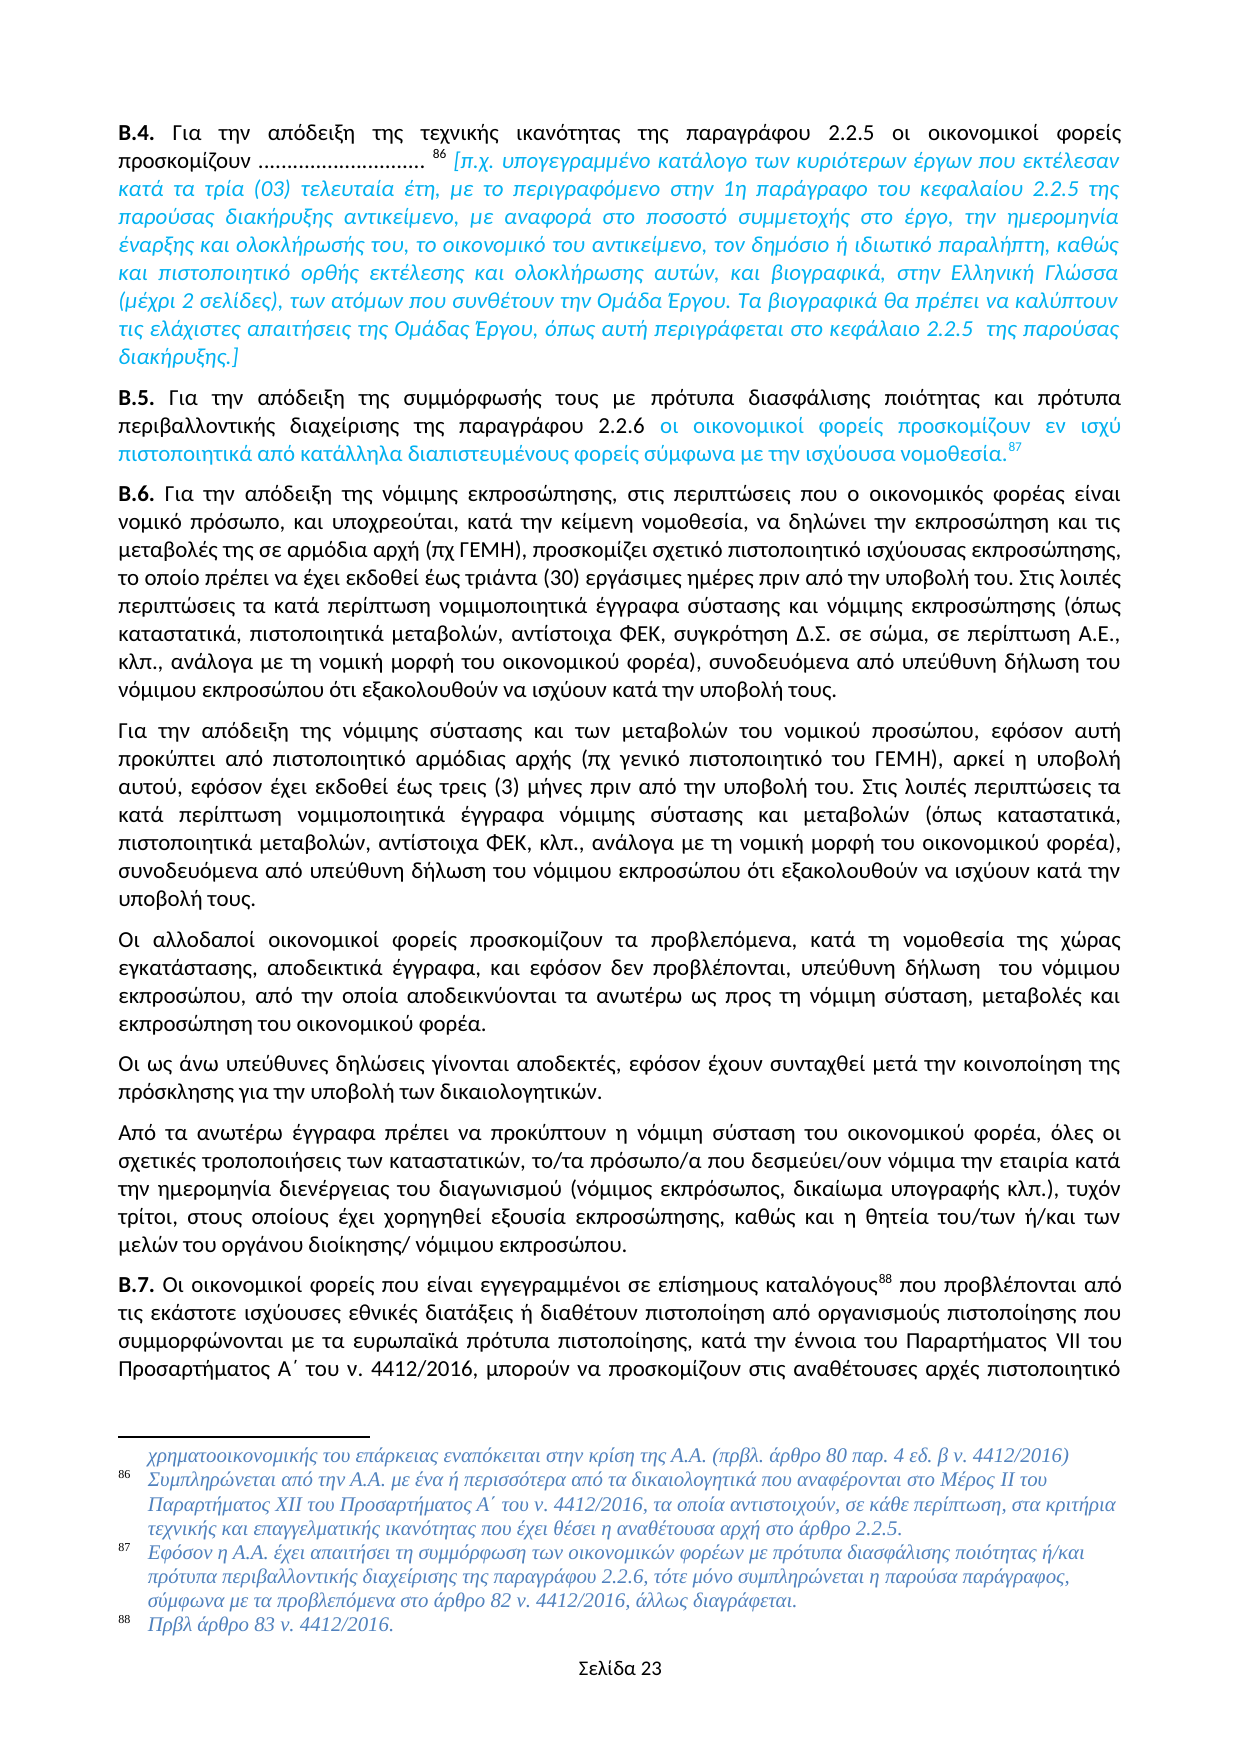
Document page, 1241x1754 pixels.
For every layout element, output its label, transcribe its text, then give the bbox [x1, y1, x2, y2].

text Β.5. Για την απόδειξη της συμμόρφωσής τους με πρότυπα διασφάλισης ποιότητας και πρότυπα περιβαλλοντικής διαχείρισης της παραγράφου 2.2.6 οι οικονομικοί φορείς προσκομίζουν εν ισχύ πιστοποιητικά από κατάλληλα διαπιστευμένους φορείς σύμφωνα με την ισχύουσα νομοθεσία. [118, 383, 1122, 467]
text Για την απόδειξη της νόμιμης σύστασης και των μεταβολών του νομικού προσώπου, εφόσον αυτή προκύπτει από πιστοποιητικό αρμόδιας αρχής (πχ γενικό πιστοποιητικό του ΓΕΜΗ), αρκεί η υποβολή αυτού, εφόσον έχει εκδοθεί έως τρεις (3) μήνες πριν από την υποβολή του. Στις λοιπές περιπτώσεις τα κατά περίπτωση νομιμοποιητικά έγγραφα νόμιμης σύστασης και μεταβολών (όπως καταστατικά, πιστοποιητικά μεταβολών, αντίστοιχα ΦΕΚ, κλπ., ανάλογα με τη νομική μορφή του οικονομικού φορέα), συνοδευόμενα από υπεύθυνη δήλωση του νόμιμου εκπροσώπου ότι εξακολουθούν να ισχύουν κατά την υποβολή τους. [118, 716, 1122, 912]
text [118, 1270, 1122, 1382]
text Οι ως άνω υπεύθυνες δηλώσεις γίνονται αποδεκτές, εφόσον έχουν συνταχθεί μετά την κοινοποίηση της πρόσκλησης για την υποβολή των δικαιολογητικών. [118, 1049, 1122, 1105]
text Οι αλλοδαποί οικονομικοί φορείς προσκομίζουν τα προβλεπόμενα, κατά τη νομοθεσία της χώρας εγκατάστασης, αποδεικτικά έγγραφα, και εφόσον δεν προβλέπονται, υπεύθυνη δήλωση του νόμιμου εκπροσώπου, από την οποία αποδεικνύονται τα ανωτέρω ως προς τη νόμιμη σύσταση, μεταβολές και εκπροσώπηση του οικονομικού φορέα. [118, 925, 1122, 1037]
text Β.4. Για την απόδειξη της τεχνικής ικανότητας της παραγράφου 2.2.5 οι οικονομικοί φορείς προσκομίζουν ............................. [π.χ. υπογεγραμμένο κατάλογο των κυριότερων έργων που εκτέλεσαν κατά τα τρία (03) τελευταία έτη, με το περιγραφόμενο στην 1η παράγραφο του κεφαλαίου 2.2.5 της παρούσας διακήρυξης αντικείμενο, με αναφορά στο ποσοστό συμμετοχής στο έργο, την ημερομηνία έναρξης και ολοκλήρωσής του, το οικονομικό του αντικείμενο, τον δημόσιο ή ιδιωτικό παραλήπτη, καθώς και πιστοποιητικό ορθής εκτέλεσης και ολοκλήρωσης αυτών, και βιογραφικά, στην Ελληνική Γλώσσα (μέχρι 2 σελίδες), των ατόμων που συνθέτουν την Ομάδα Έργου. Τα βιογραφικά θα πρέπει να καλύπτουν τις ελάχιστες απαιτήσεις της Ομάδας Έργου, όπως αυτή περιγράφεται στο κεφάλαιο 2.2.5 της παρούσας διακήρυξης.] [118, 118, 1122, 370]
text Β.6. Για την απόδειξη της νόμιμης εκπροσώπησης, στις περιπτώσεις που ο οικονομικός φορέας είναι νομικό πρόσωπο, και υποχρεούται, κατά την κείμενη νομοθεσία, να δηλώνει την εκπροσώπηση και τις μεταβολές της σε αρμόδια αρχή (πχ ΓΕΜΗ), προσκομίζει σχετικό πιστοποιητικό ισχύουσας εκπροσώπησης, το οποίο πρέπει να έχει εκδοθεί έως τριάντα (30) εργάσιμες ημέρες πριν από την υποβολή του. Στις λοιπές περιπτώσεις τα κατά περίπτωση νομιμοποιητικά έγγραφα σύστασης και νόμιμης εκπροσώπησης (όπως καταστατικά, πιστοποιητικά μεταβολών, αντίστοιχα ΦΕΚ, συγκρότηση Δ.Σ. σε σώμα, σε περίπτωση Α.Ε., κλπ., ανάλογα με τη νομική μορφή του οικονομικού φορέα), συνοδευόμενα από υπεύθυνη δήλωση του νόμιμου εκπροσώπου ότι εξακολουθούν να ισχύουν κατά την υποβολή τους. [118, 479, 1122, 703]
text Από τα ανωτέρω έγγραφα πρέπει να προκύπτουν η νόμιμη σύσταση του οικονομικού φορέα, όλες οι σχετικές τροποποιήσεις των καταστατικών, το/τα πρόσωπο/α που δεσμεύει/ουν νόμιμα την εταιρία κατά την ημερομηνία διενέργειας του διαγωνισμού (νόμιμος εκπρόσωπος, δικαίωμα υπογραφής κλπ.), τυχόν τρίτοι, στους οποίους έχει χορηγηθεί εξουσία εκπροσώπησης, καθώς και η θητεία του/των ή/και των μελών του οργάνου διοίκησης/ νόμιμου εκπροσώπου. [118, 1118, 1122, 1258]
